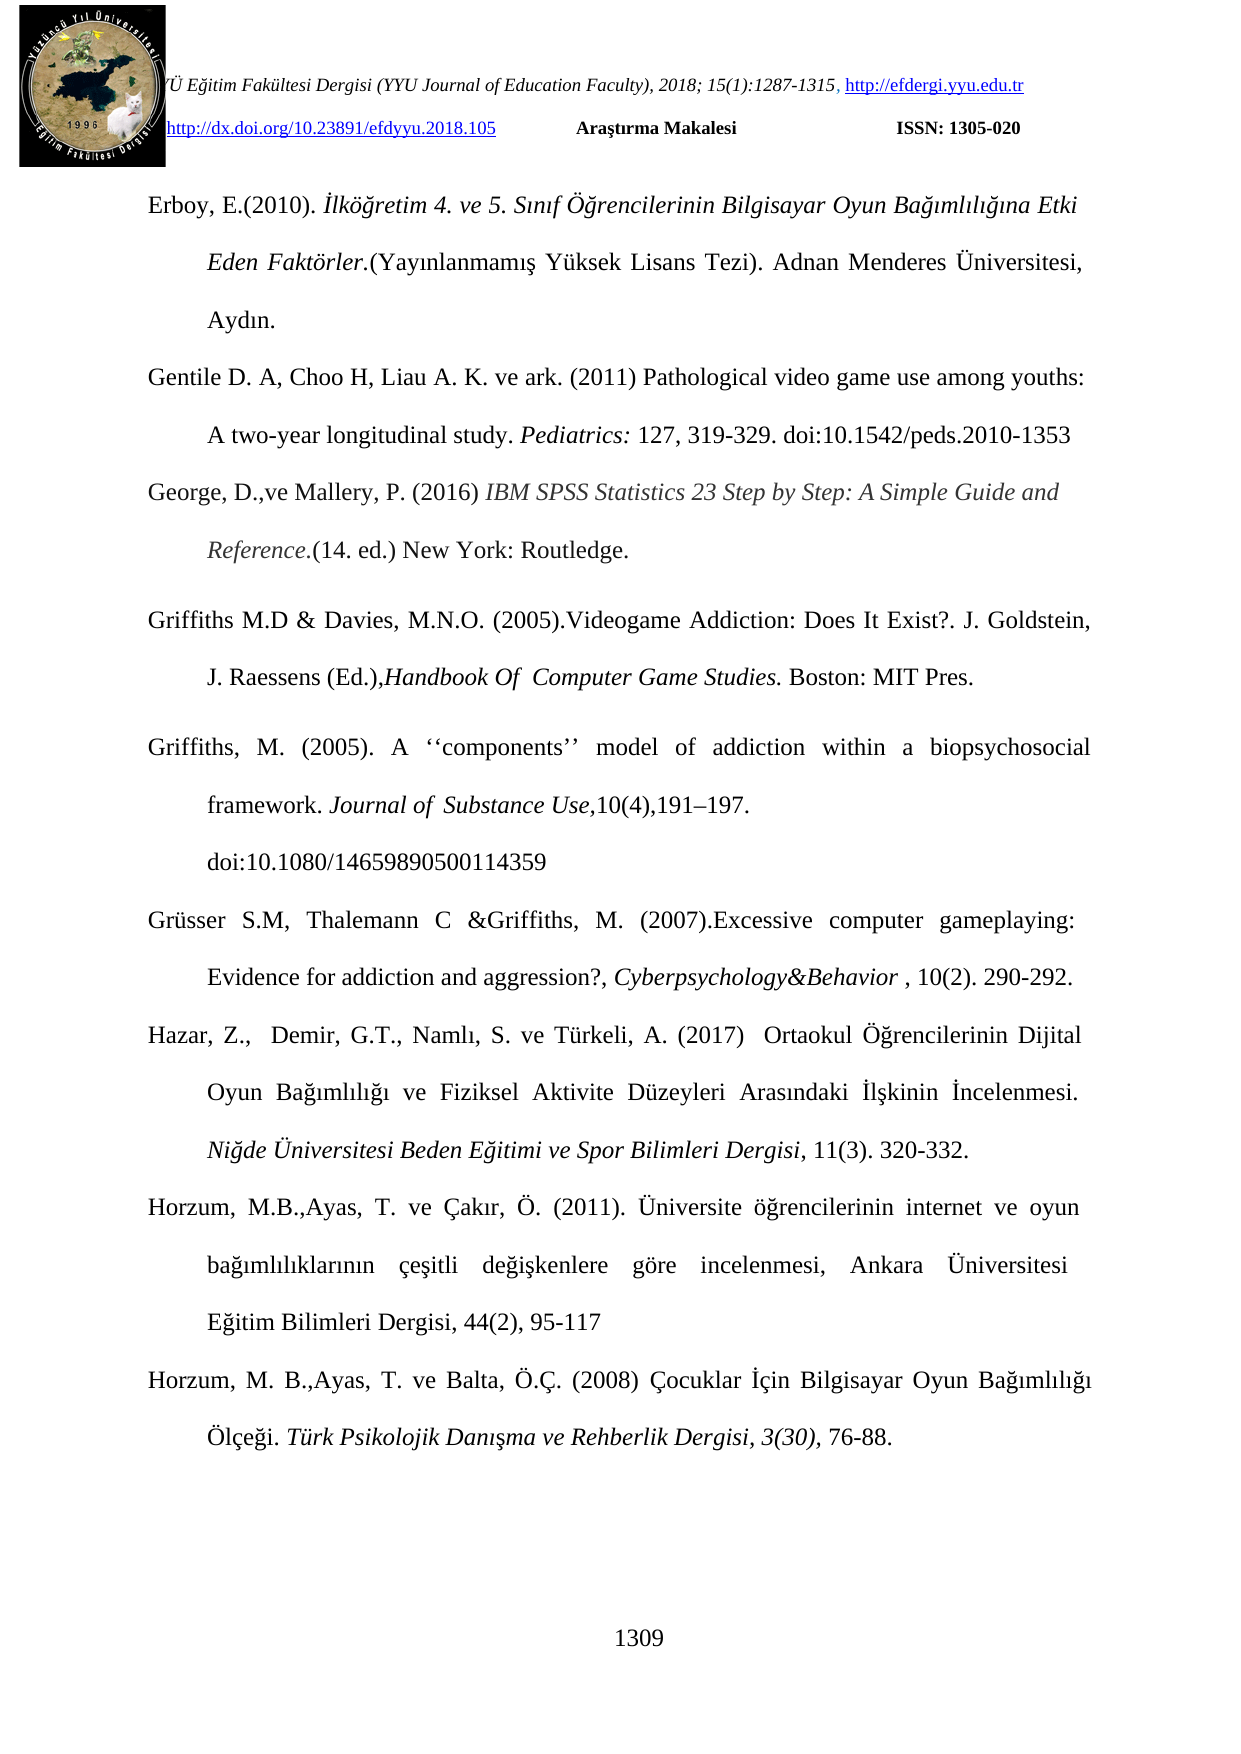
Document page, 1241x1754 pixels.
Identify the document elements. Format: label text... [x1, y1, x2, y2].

text doi:10.1080/14659890500114359 [148, 847, 1092, 876]
text Hazar, Z., Demir, G.T., Namlı, S. ve Türkeli, A. (2017) Ortaokul Öğrencilerinin Dijital Oyun Bağımlılığı ve Fiziksel Aktivite Düzeyleri Arasındaki İlşkinin İncelenmesi. Niğde Üniversitesi Beden Eğitimi ve Spor Bilimleri Dergisi, 11(3). 320-332. [148, 1020, 1092, 1163]
text Gentile D. A, Choo H, Liau A. K. ve ark. (2011) Pathological video game use among youths: A two-year longitudinal study. Pediatrics: 127, 319-329. doi:10.1542/peds.2010-1353 [148, 362, 1092, 448]
text Horzum, M. B.,Ayas, T. ve Balta, Ö.Ç. (2008) Çocuklar İçin Bilgisayar Oyun Bağımlılığı Ölçeği. Türk Psikolojik Danışma ve Rehberlik Dergisi, 3(30), 76-88. [148, 1365, 1092, 1451]
text Griffiths, M. (2005). A ‘‘components’’ model of addiction within a biopsychosocial framework. Journal of Substance Use,10(4),191–197. [148, 732, 1092, 818]
text Grüsser S.M, Thalemann C &Griffiths, M. (2007).Excessive computer gameplaying: Evidence for addiction and aggression?, Cyberpsychology&Behavior , 10(2). 290-292. [148, 905, 1092, 991]
picture [18, 5, 166, 165]
subtitle George, D.,ve Mallery, P. (2016) IBM SPSS Statistics 23 Step by Step: A Simple Guide and Reference.(14. ed.) New York: Routledge. [148, 477, 1092, 563]
text Horzum, M.B.,Ayas, T. ve Çakır, Ö. (2011). Üniversite öğrencilerinin internet ve oyun bağımlılıklarının çeşitli değişkenlere göre incelenmesi, Ankara Üniversitesi Eğitim Bilimleri Dergisi, 44(2), 95-117 [148, 1192, 1092, 1336]
text Griffiths M.D & Davies, M.N.O. (2005).Videogame Addiction: Does It Exist?. J. Goldstein, J. Raessens (Ed.),Handbook Of Computer Game Studies. Boston: MIT Pres. [148, 605, 1092, 691]
text Erboy, E.(2010). İlköğretim 4. ve 5. Sınıf Öğrencilerinin Bilgisayar Oyun Bağımlılığına Etki Eden Faktörler.(Yayınlanmamış Yüksek Lisans Tezi). Adnan Menderes Üniversitesi, Aydın. [148, 190, 1092, 333]
